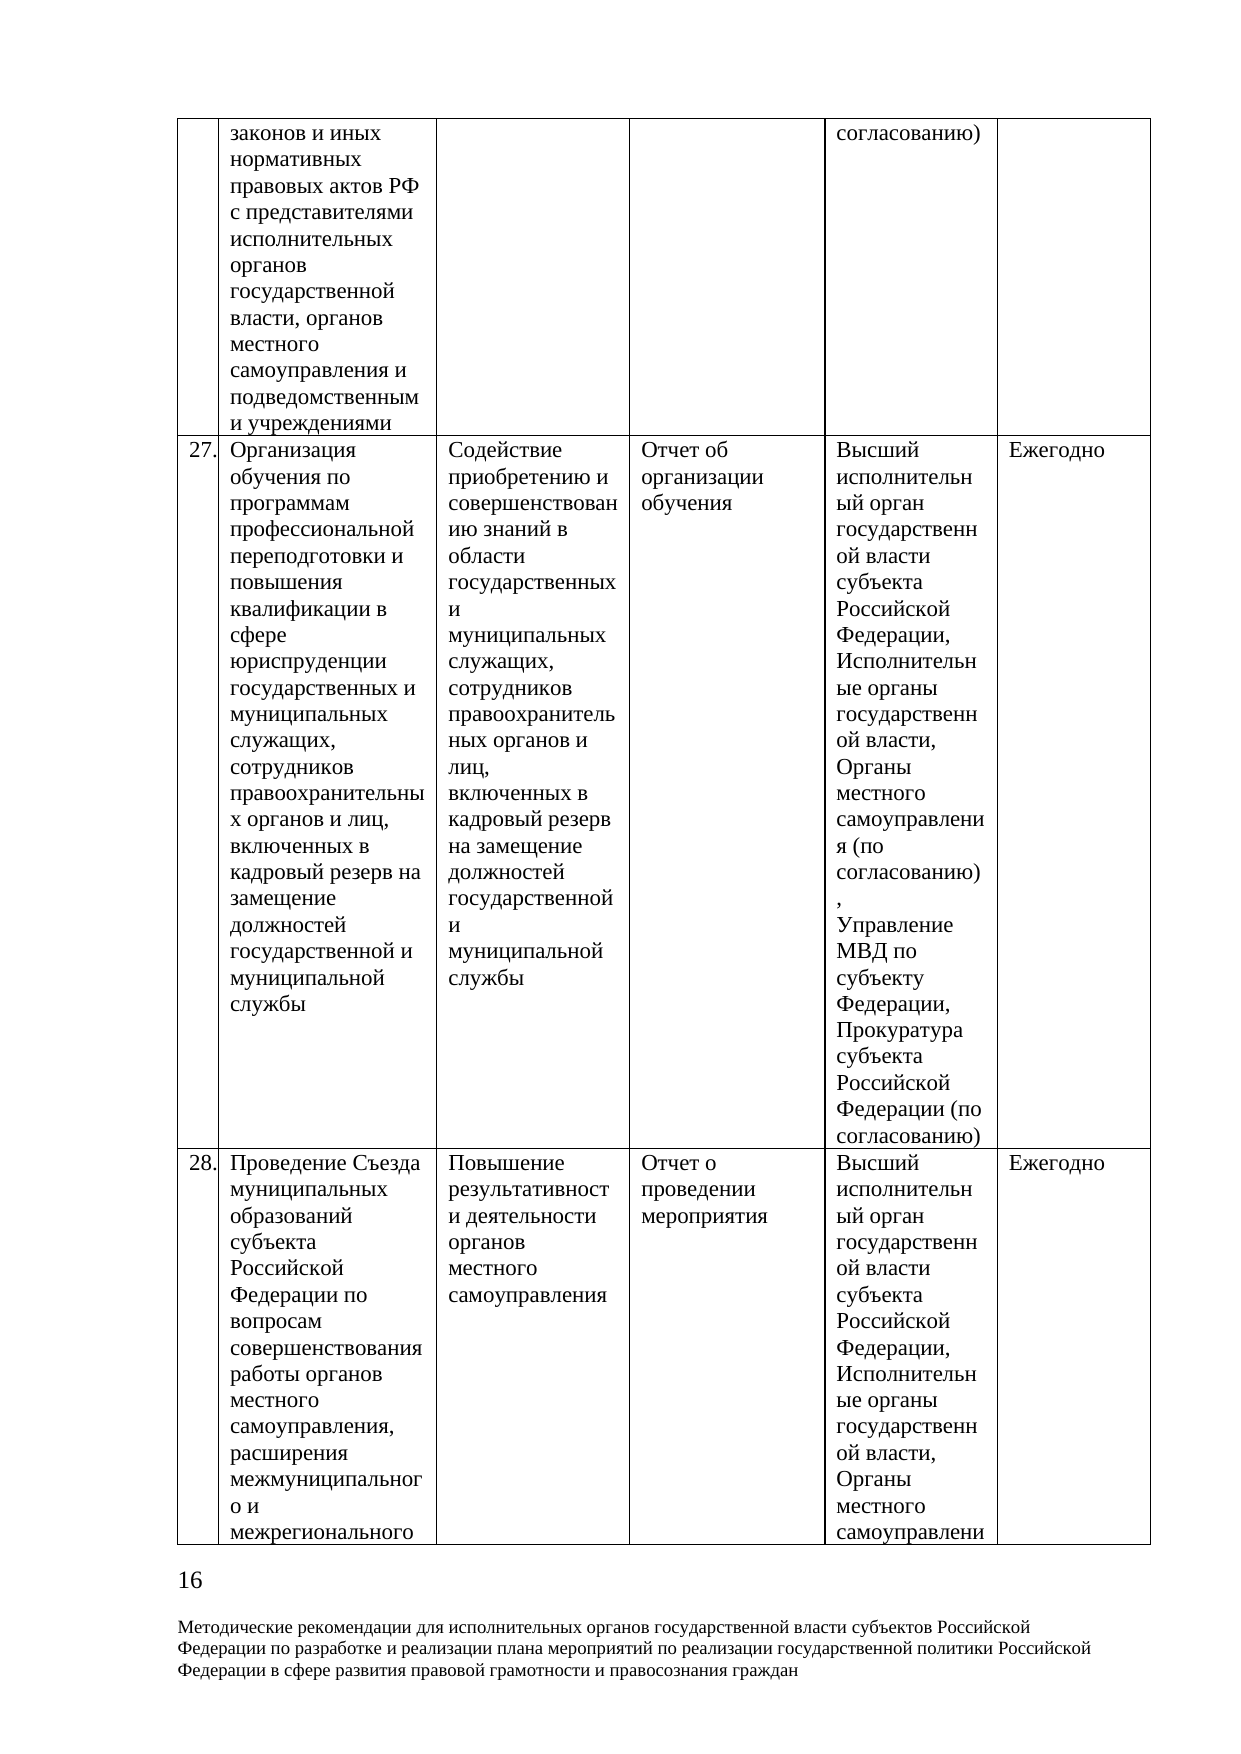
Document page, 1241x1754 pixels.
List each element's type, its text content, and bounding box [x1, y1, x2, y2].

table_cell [826, 1149, 997, 1544]
table_cell Организация обучения по программам профессиональной переподготовки и повышения квалификации в сфере юриспруденции государственных и муниципальных служащих, сотрудников правоохранительных органов и лиц, включенных в кадровый резерв на замещение должностей государственной и муниципальной службы [219, 436, 436, 1148]
table_cell Ежегодно [998, 436, 1150, 1148]
table_cell [178, 1149, 218, 1544]
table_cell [826, 119, 997, 435]
table_cell Высший исполнительный орган государственной власти субъекта Российской Федерации, Исполнительные органы государственной власти, Органы местного самоуправления (по согласованию), Управление МВД по субъекту Федерации, Прокуратура субъекта Российской Федерации (по согласованию) [826, 436, 997, 1148]
table_cell Ежегодно [998, 1149, 1150, 1544]
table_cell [437, 1149, 629, 1544]
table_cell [630, 119, 824, 435]
table_cell Отчет об организации обучения [630, 436, 824, 1148]
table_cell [219, 1149, 436, 1544]
table_cell [178, 119, 218, 435]
table_cell [178, 436, 218, 1148]
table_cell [437, 119, 629, 435]
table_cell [630, 1149, 824, 1544]
table_cell Содействие приобретению и совершенствованию знаний в области государственных и муниципальных служащих, сотрудников правоохранительных органов и лиц, включенных в кадровый резерв на замещение должностей государственной и муниципальной службы [437, 436, 629, 1148]
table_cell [219, 119, 436, 435]
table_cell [998, 119, 1150, 435]
